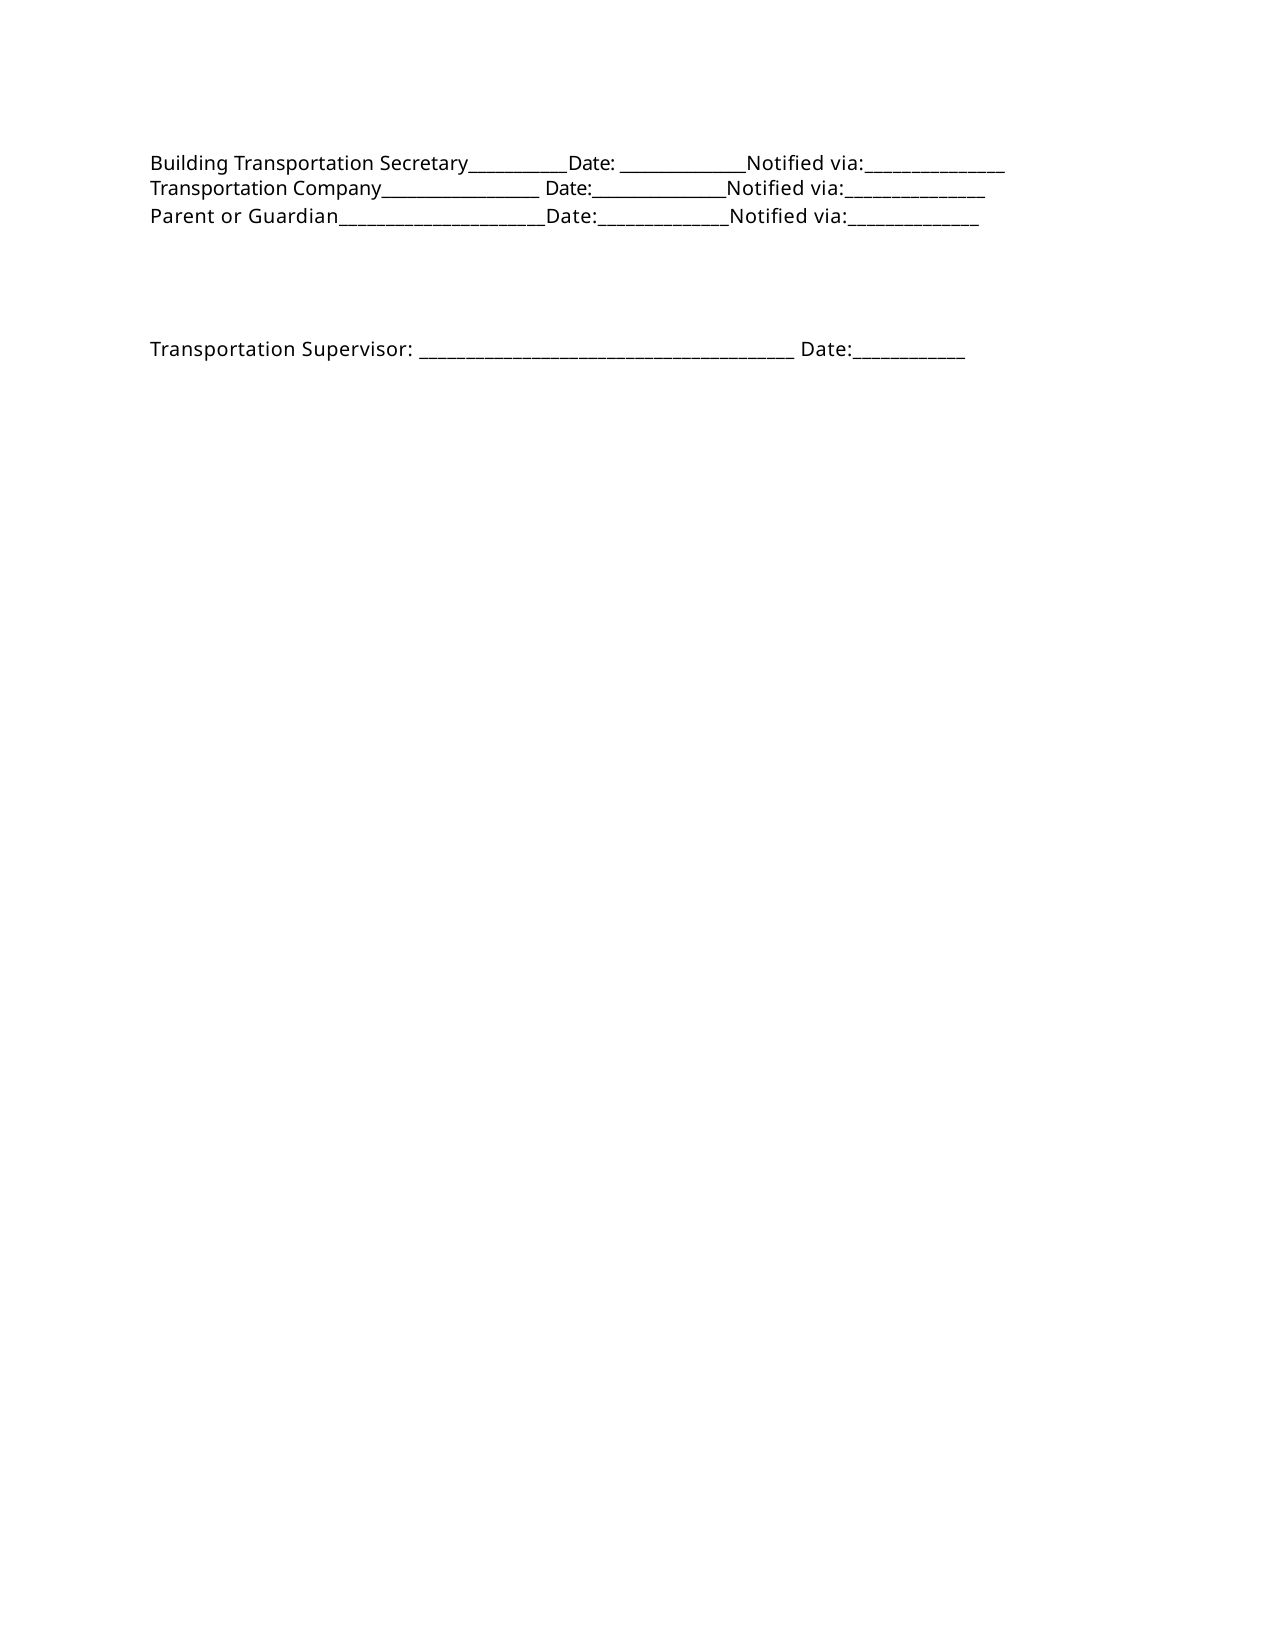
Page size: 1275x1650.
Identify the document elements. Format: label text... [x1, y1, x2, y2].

text Transportation Supervisor: ________________________________________ Date:____________ [150, 337, 1125, 362]
text Transportation Company__________________ Date:________________Notified via:_______________ [150, 175, 1125, 200]
text Building Transportation Secretary___________Date: ___________­­­____Notified via:_______________ [150, 150, 1125, 175]
text Parent or Guardian______________________Date:______________Notified via:______________ [150, 204, 1125, 229]
